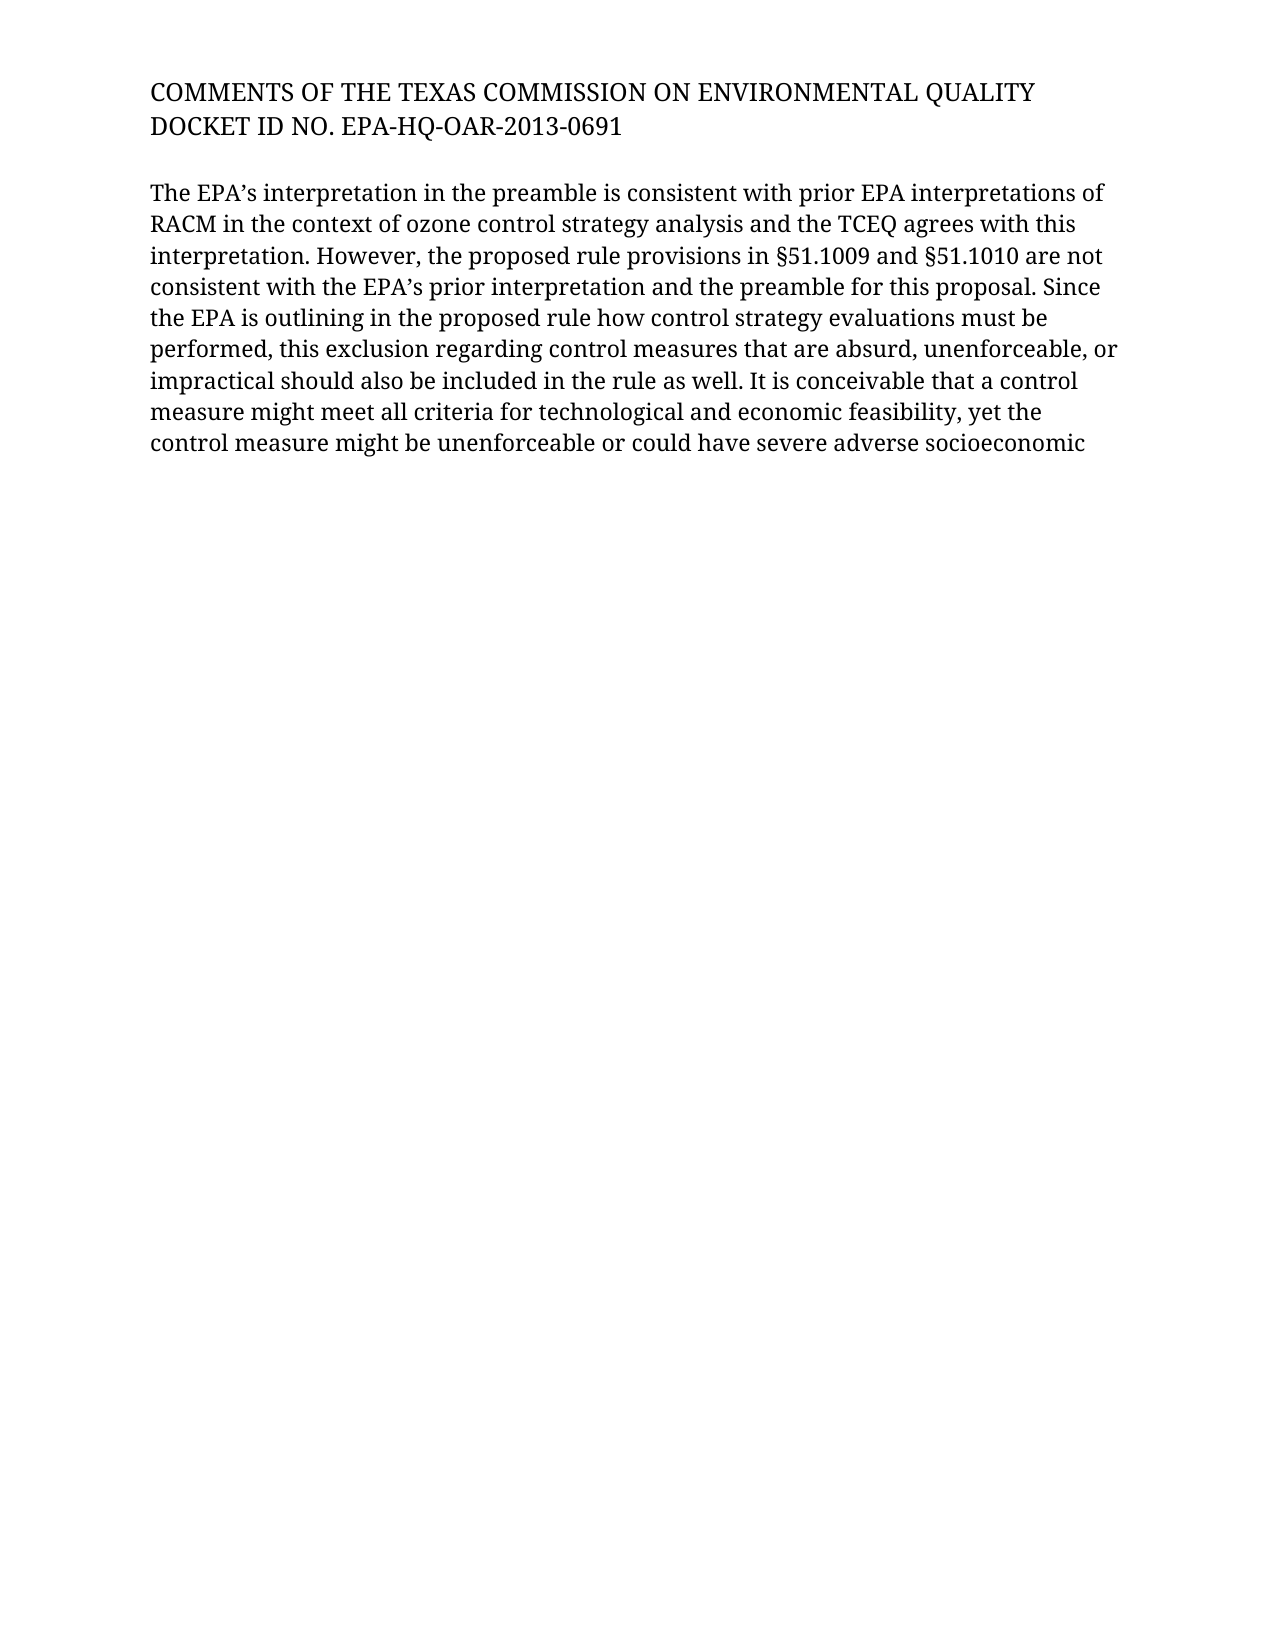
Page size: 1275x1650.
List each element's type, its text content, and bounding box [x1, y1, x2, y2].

text The EPA’s interpretation in the preamble is consistent with prior EPA interpretations of RACM in the context of ozone control strategy analysis and the TCEQ agrees with this interpretation. However, the proposed rule provisions in §51.1009 and §51.1010 are not consistent with the EPA’s prior interpretation and the preamble for this proposal. Since the EPA is outlining in the proposed rule how control strategy evaluations must be performed, this exclusion regarding control measures that are absurd, unenforceable, or impractical should also be included in the rule as well. It is conceivable that a control measure might meet all criteria for technological and economic feasibility, yet the control measure might be unenforceable or could have severe adverse socioeconomic impacts. Furthermore, the EPA does not indicate in the preamble that this same interpretation applies to BACM evaluations for serious nonattainment areas. It is unclear whether this omission is inadvertent, intentional, or because the EPA considers the exclusion of such measures to be implied by the EPA’s comparison of BACM and RACM. Regardless of an area’s classification, a state should not be required to evaluate control measures that are absurd, unenforceable, or impractical. Even as BACM, a control measure must be enforceable. The TCEQ requests that the EPA revise both proposed §51.1009 and §51.1010 to include a provision that makes clear that states are not required to evaluate control measures that are absurd, unenforceable, or impractical. [150, 177, 1125, 458]
